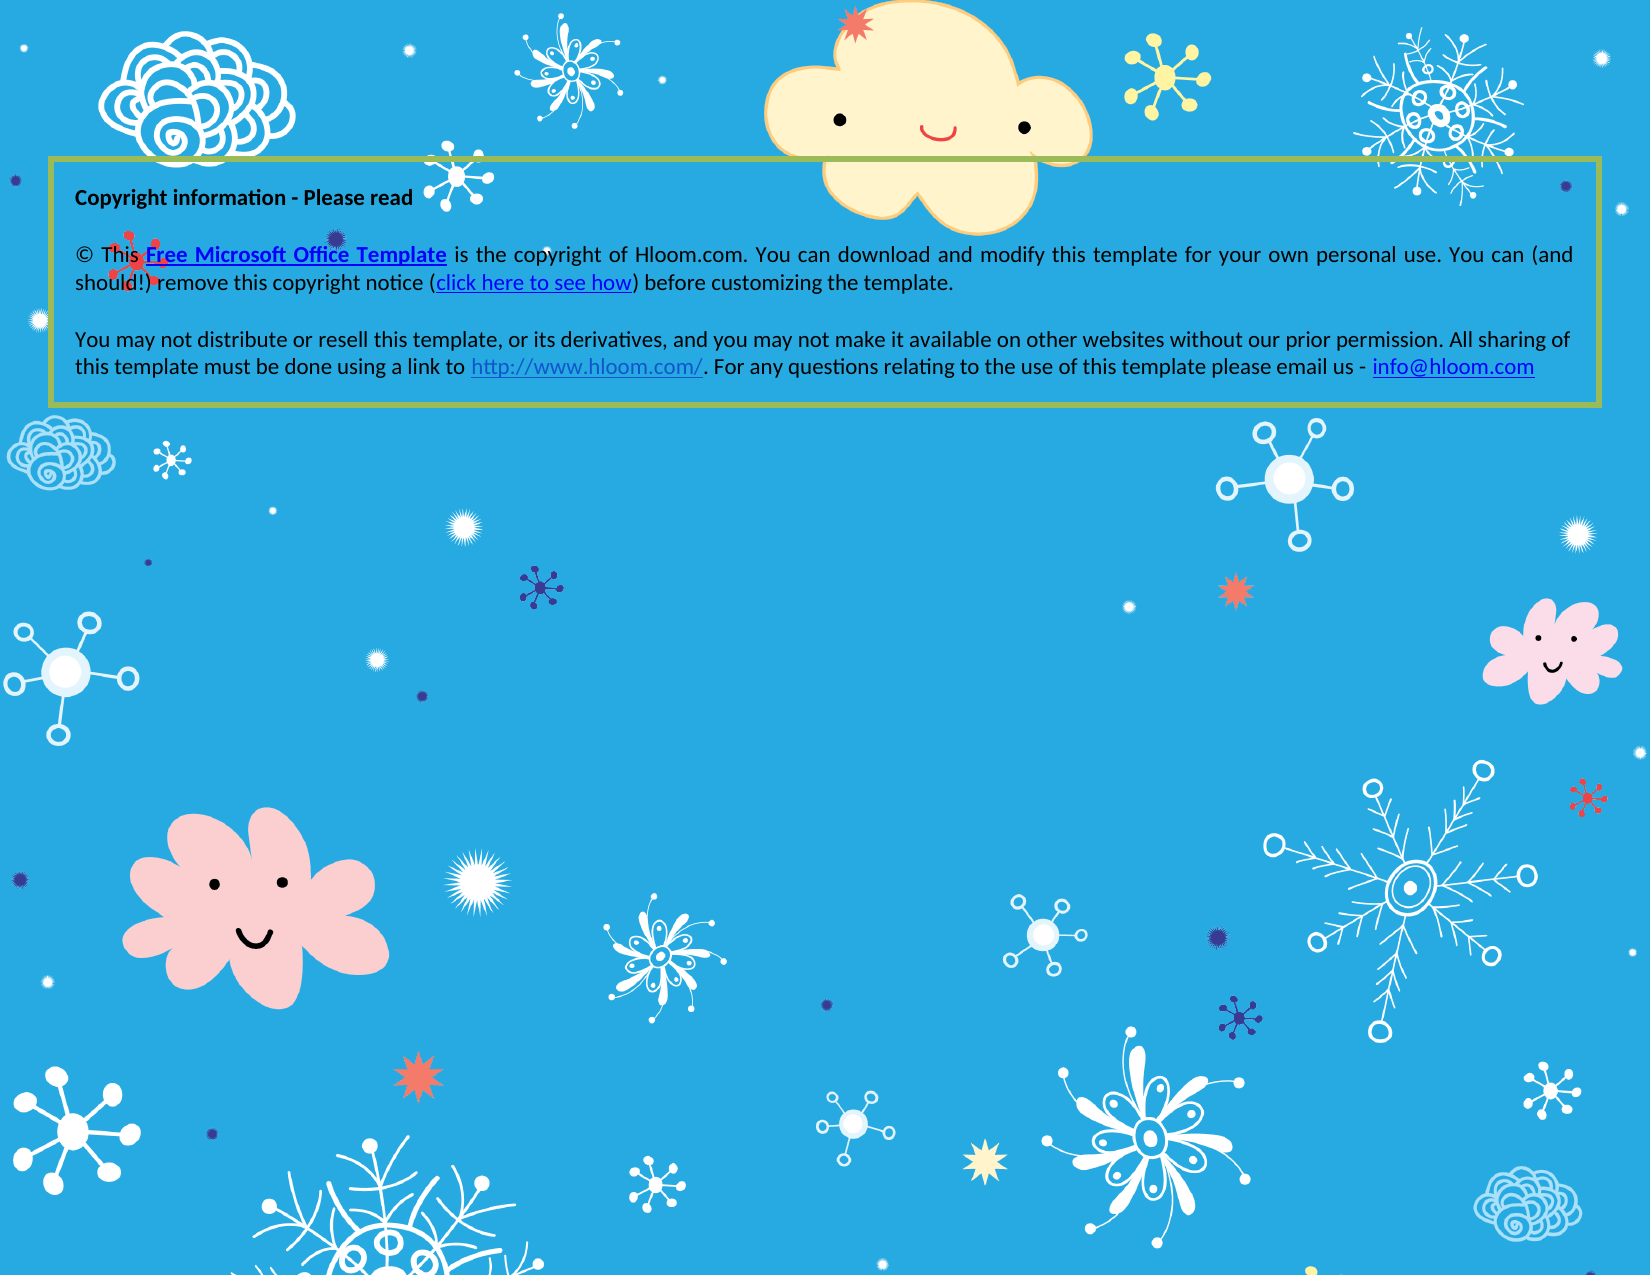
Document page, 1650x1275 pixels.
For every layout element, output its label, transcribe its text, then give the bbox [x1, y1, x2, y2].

text Copyright information - Please read [54, 162, 1596, 211]
text You may not distribute or resell this template, or its derivatives, and you may not make it available on other websites without our prior permission. All sharing of this template must be done using a link to http://www.hloom.com/. For any questions relating to the use of this template please email us - info@hloom.com [54, 325, 1596, 402]
text © This Free Microsoft Office Template is the copyright of Hloom.com. You can download and modify this template for your own personal use. You can (and should!) remove this copyright notice (click here to see how) before customizing the template. [75, 240, 1575, 296]
picture [3, 0, 1647, 1275]
